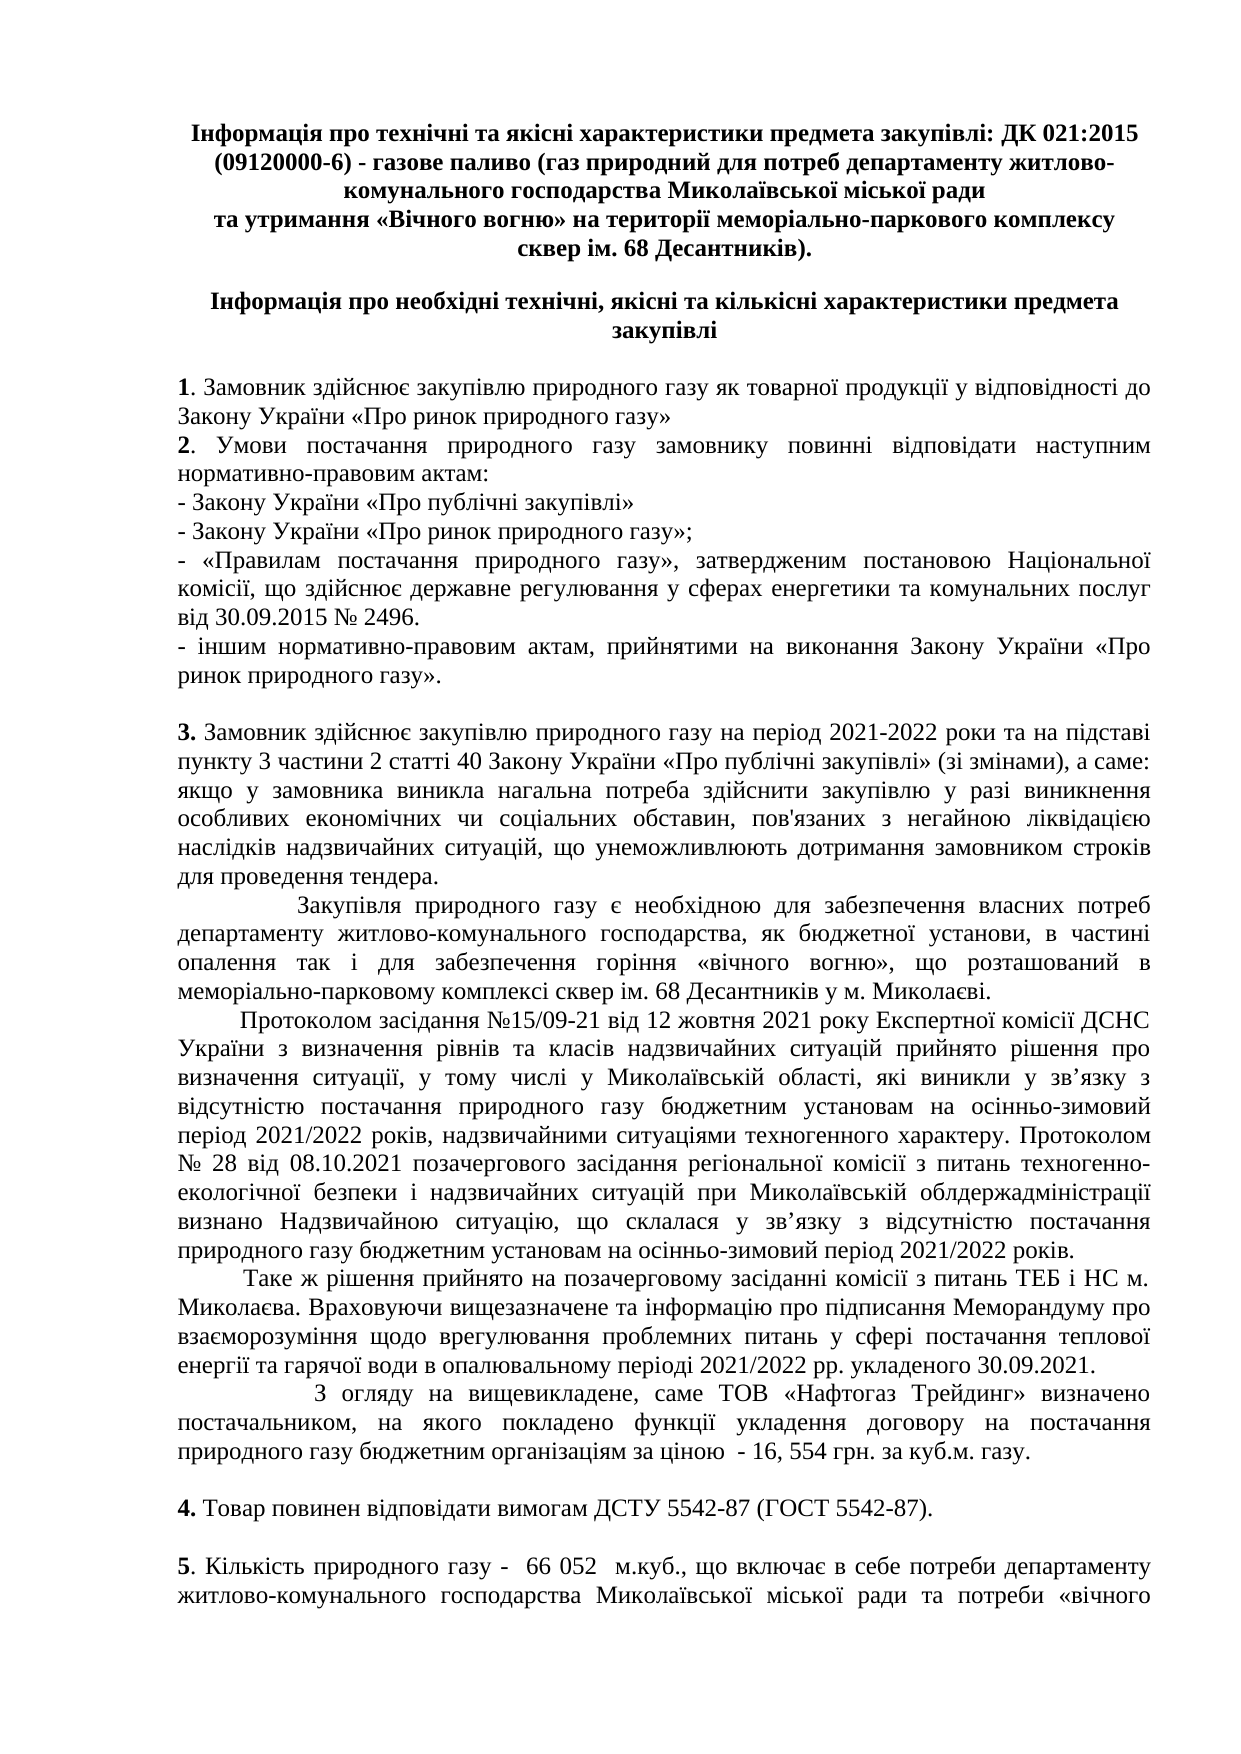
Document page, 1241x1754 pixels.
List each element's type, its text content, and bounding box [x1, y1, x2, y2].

text Закупівля природного газу є необхідною для забезпечення власних потреб департаменту житлово-комунального господарства, як бюджетної установи, в частині опалення так і для забезпечення горіння «вічного вогню», що розташований в меморіально-парковому комплексі сквер ім. 68 Десантників у м. Миколаєві. [177, 890, 1152, 1005]
text - Закону України «Про публічні закупівлі» [177, 487, 1152, 516]
text закупівлі [177, 315, 1152, 343]
text - Закону України «Про ринок природного газу»; [177, 516, 1152, 545]
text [177, 1551, 1152, 1608]
text сквер ім. 68 Десантників). [177, 233, 1152, 262]
text Інформація про технічні та якісні характеристики предмета закупівлі: ДК 021:2015 (09120000-6) - газове паливо (газ природний для потреб департаменту житлово-комунального господарства Миколаївської міської ради [177, 118, 1152, 204]
text - іншим нормативно-правовим актам, прийнятими на виконання Закону України «Про ринок природного газу». [177, 631, 1152, 688]
text Таке ж рішення прийнято на позачерговому засіданні комісії з питань ТЕБ і НС м. Миколаєва. Враховуючи вищезазначене та інформацію про підписання Меморандуму про взаєморозуміння щодо врегулювання проблемних питань у сфері постачання теплової енергії та гарячої води в опалювальному періоді 2021/2022 рр. укладеного 30.09.2021. [177, 1263, 1152, 1378]
text 2. Умови постачання природного газу замовнику повинні відповідати наступним нормативно-правовим актам: [177, 430, 1152, 487]
text - «Правилам постачання природного газу», затвердженим постановою Національної комісії, що здійснює державне регулювання у сферах енергетики та комунальних послуг від 30.09.2015 № 2496. [177, 545, 1152, 631]
text З огляду на вищевикладене, саме ТОВ «Нафтогаз Трейдинг» визначено постачальником, на якого покладено функції укладення договору на постачання природного газу бюджетним організаціям за ціною - 16, 554 грн. за куб.м. газу. [177, 1378, 1152, 1465]
text 3. Замовник здійснює закупівлю природного газу на період 2021-2022 роки та на підставі пункту 3 частини 2 статті 40 Закону України «Про публічні закупівлі» (зі змінами), а саме: якщо у замовника виникла нагальна потреба здійснити закупівлю у разі виникнення особливих економічних чи соціальних обставин, пов'язаних з негайною ліквідацією наслідків надзвичайних ситуацій, що унеможливлюють дотримання замовником строків для проведення тендера. [177, 717, 1152, 890]
text та утримання «Вічного вогню» на території меморіально-паркового комплексу [177, 204, 1152, 233]
text Протоколом засідання №15/09-21 від 12 жовтня 2021 року Експертної комісії ДСНС України з визначення рівнів та класів надзвичайних ситуацій прийнято рішення про визначення ситуації, у тому числі у Миколаївській області, які виникли у зв’язку з відсутністю постачання природного газу бюджетним установам на осінньо-зимовий період 2021/2022 років, надзвичайними ситуаціями техногенного характеру. Протоколом № 28 від 08.10.2021 позачергового засідання регіональної комісії з питань техногенно-екологічної безпеки і надзвичайних ситуацій при Миколаївській облдержадміністрації визнано Надзвичайною ситуацію, що склалася у зв’язку з відсутністю постачання природного газу бюджетним установам на осінньо-зимовий період 2021/2022 років. [177, 1005, 1152, 1263]
text 4. Товар повинен відповідати вимогам ДСТУ 5542-87 (ГОСТ 5542-87). [177, 1493, 1152, 1522]
text 1. Замовник здійснює закупівлю природного газу як товарної продукції у відповідності до Закону України «Про ринок природного газу» [177, 372, 1152, 430]
text Інформація про необхідні технічні, якісні та кількісні характеристики предмета [177, 286, 1152, 315]
